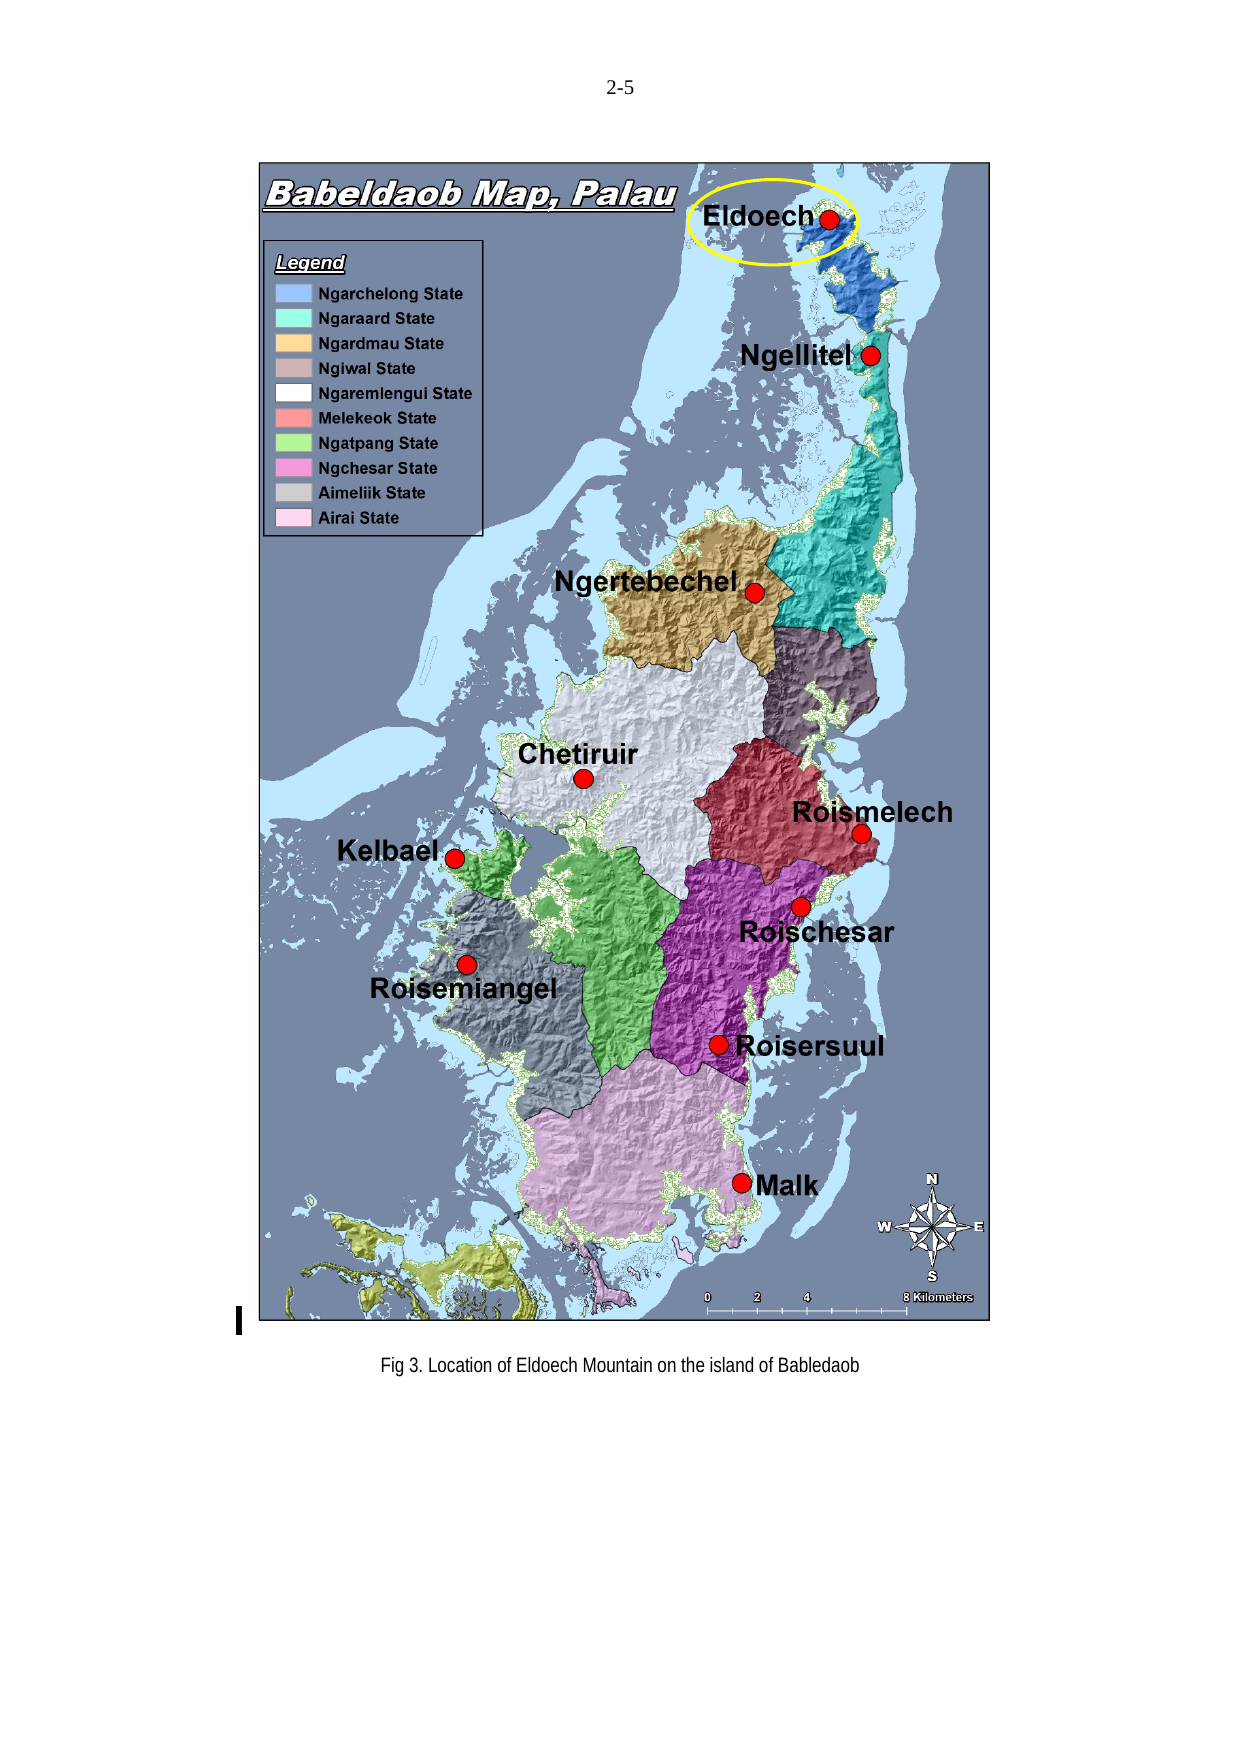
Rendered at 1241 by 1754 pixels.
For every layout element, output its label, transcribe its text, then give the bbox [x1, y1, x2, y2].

picture [241, 150, 1005, 1330]
text Fig 3. Location of Eldoech Mountain on the island of Babledaob [150, 1353, 1090, 1377]
